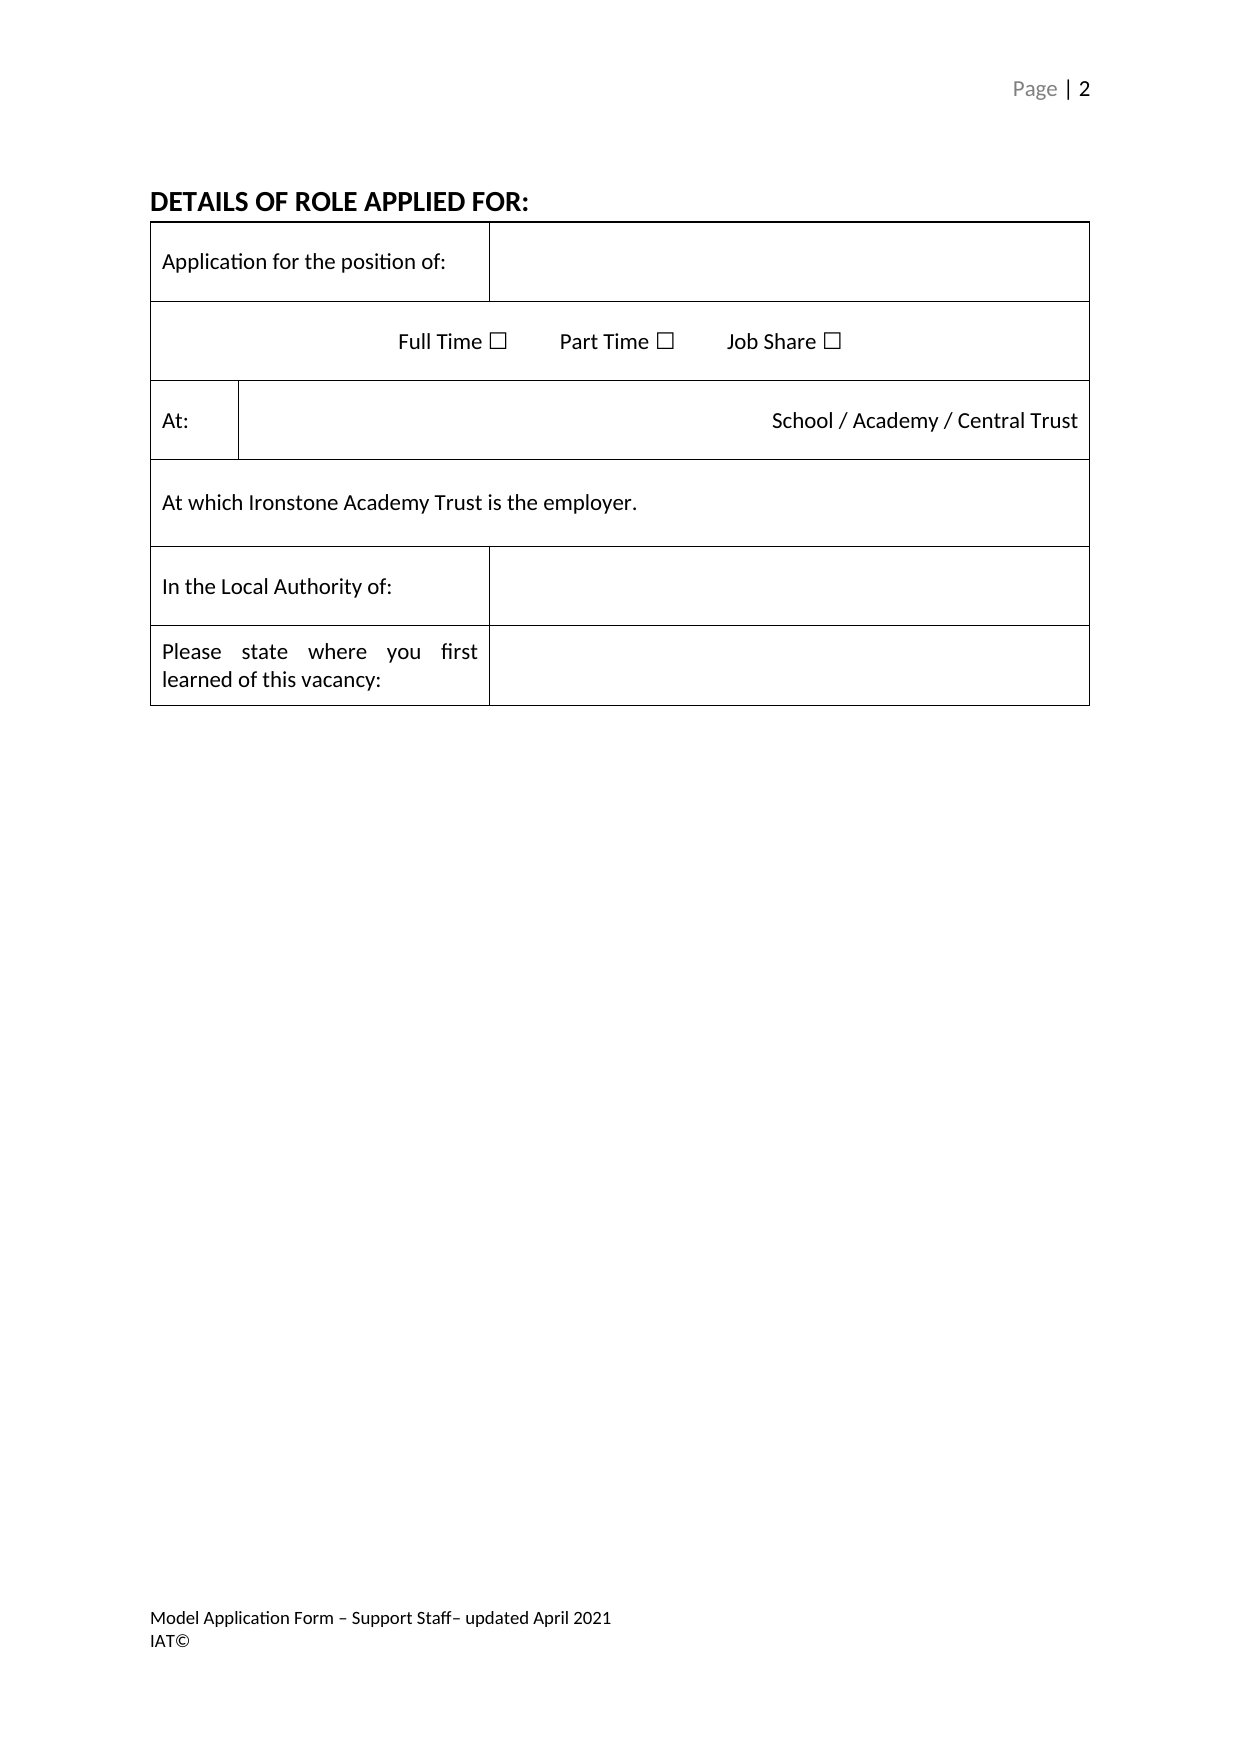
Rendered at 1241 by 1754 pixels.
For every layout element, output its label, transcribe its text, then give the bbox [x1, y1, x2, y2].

table_header [490, 223, 1089, 301]
table_header Application for the position of: [151, 223, 489, 301]
table_cell School / Academy / Central Trust [239, 381, 1089, 459]
text DETAILS OF ROLE APPLIED FOR: [150, 183, 1090, 218]
table_cell At which Ironstone Academy Trust is the employer. [151, 460, 1089, 546]
table_cell [490, 626, 1089, 704]
table_cell At: [151, 381, 238, 459]
table_cell Full Time ☐ Part Time ☐ Job Share ☐ [151, 302, 1089, 380]
table_cell Please state where you first learned of this vacancy: [151, 626, 489, 704]
table_cell In the Local Authority of: [151, 547, 489, 625]
table_cell [490, 547, 1089, 625]
